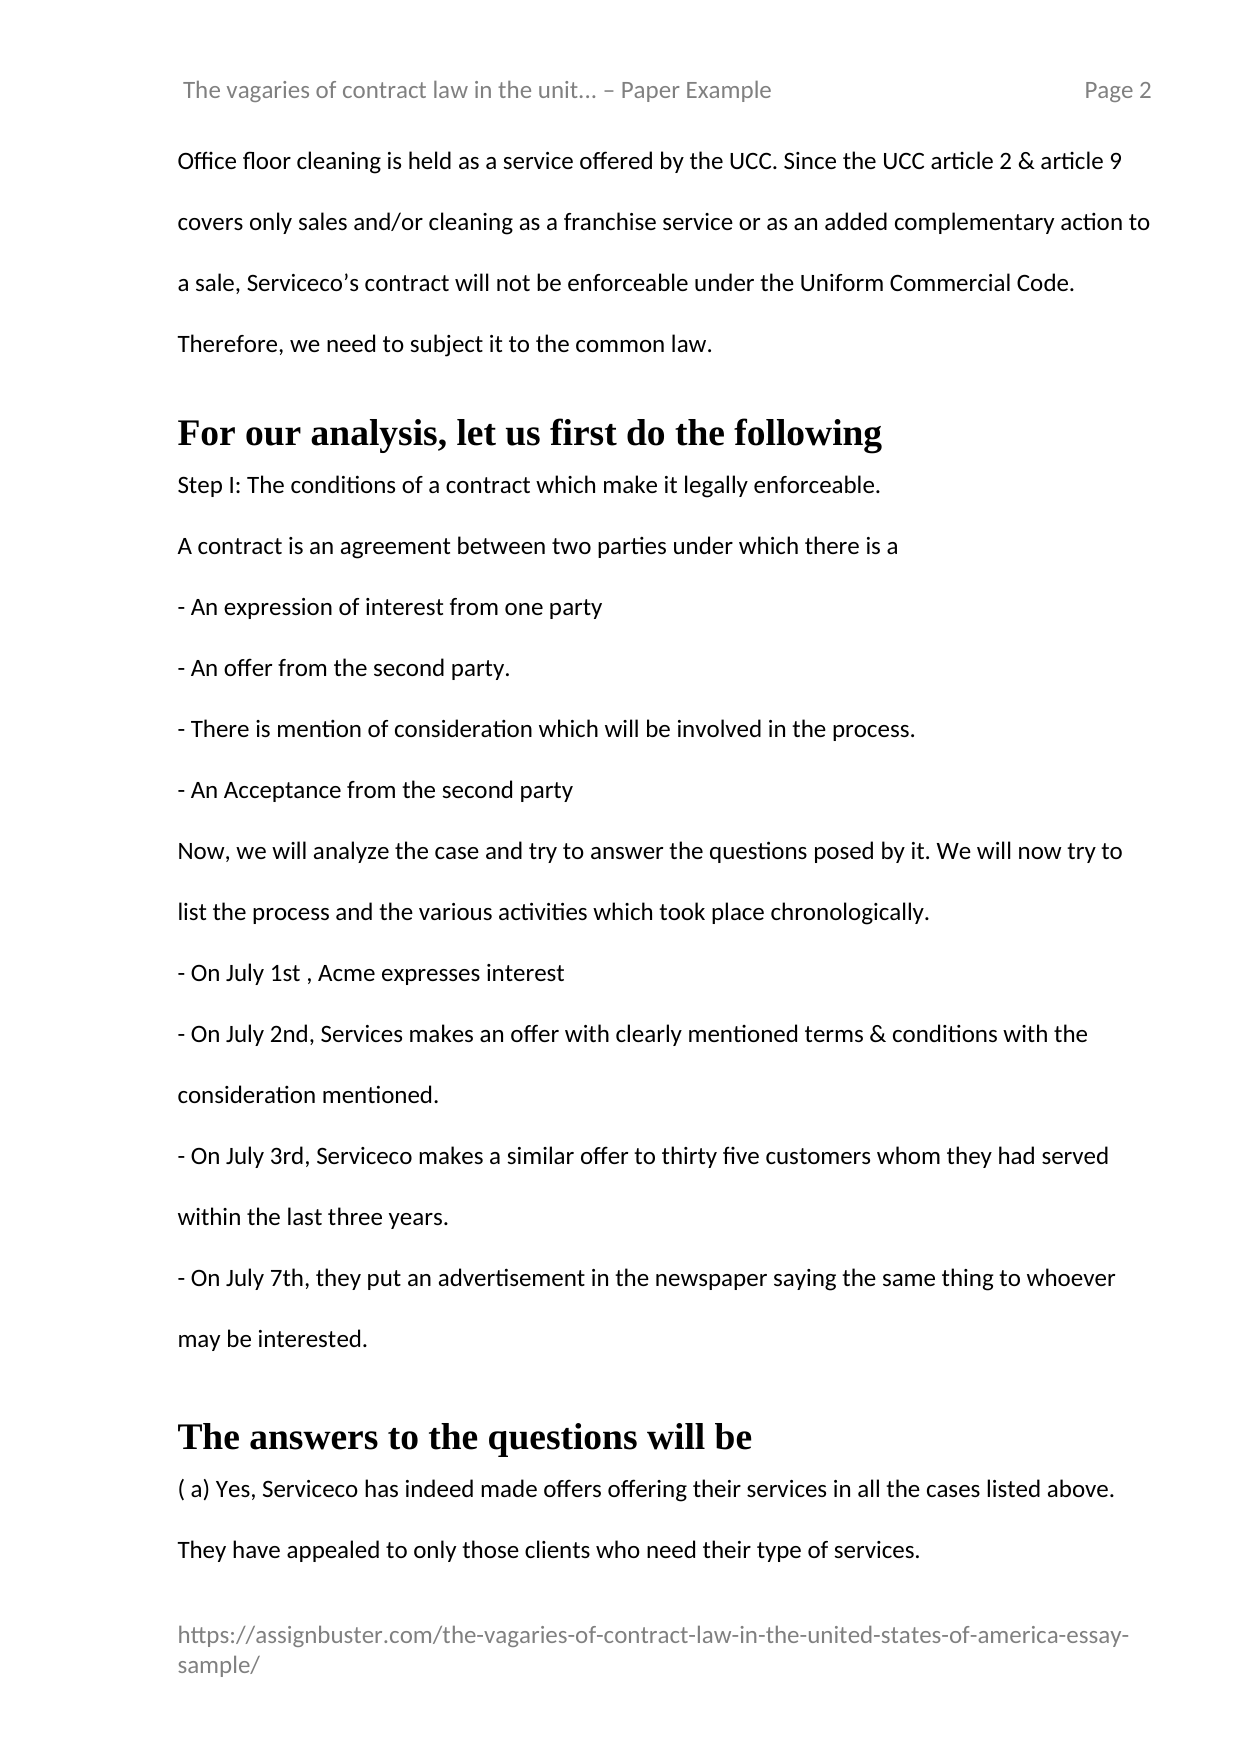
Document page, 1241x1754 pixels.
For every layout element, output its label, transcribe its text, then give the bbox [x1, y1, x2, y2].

text Office floor cleaning is held as a service offered by the UCC. Since the UCC article 2 & article 9 covers only sales and/or cleaning as a franchise service or as an added complementary action to a sale, Serviceco’s contract will not be enforceable under the Uniform Commercial Code. Therefore, we need to subject it to the common law. [177, 145, 1152, 359]
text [177, 1473, 1152, 1565]
subtitle For our analysis, let us first do the following [177, 410, 1152, 453]
subtitle The answers to the questions will be [177, 1414, 1152, 1457]
text Step I: The conditions of a contract which make it legally enforceable. A contract is an agreement between two parties under which there is a - An expression of interest from one party - An offer from the second party. - There is mention of consideration which will be involved in the process. - An Acceptance from the second party Now, we will analyze the case and try to answer the questions posed by it. We will now try to list the process and the various activities which took place chronologically. - On July 1st , Acme expresses interest - On July 2nd, Services makes an offer with clearly mentioned terms & conditions with the consideration mentioned. - On July 3rd, Serviceco makes a similar offer to thirty five customers whom they had served within the last three years. - On July 7th, they put an advertisement in the newspaper saying the same thing to whoever may be interested. [177, 469, 1152, 1354]
